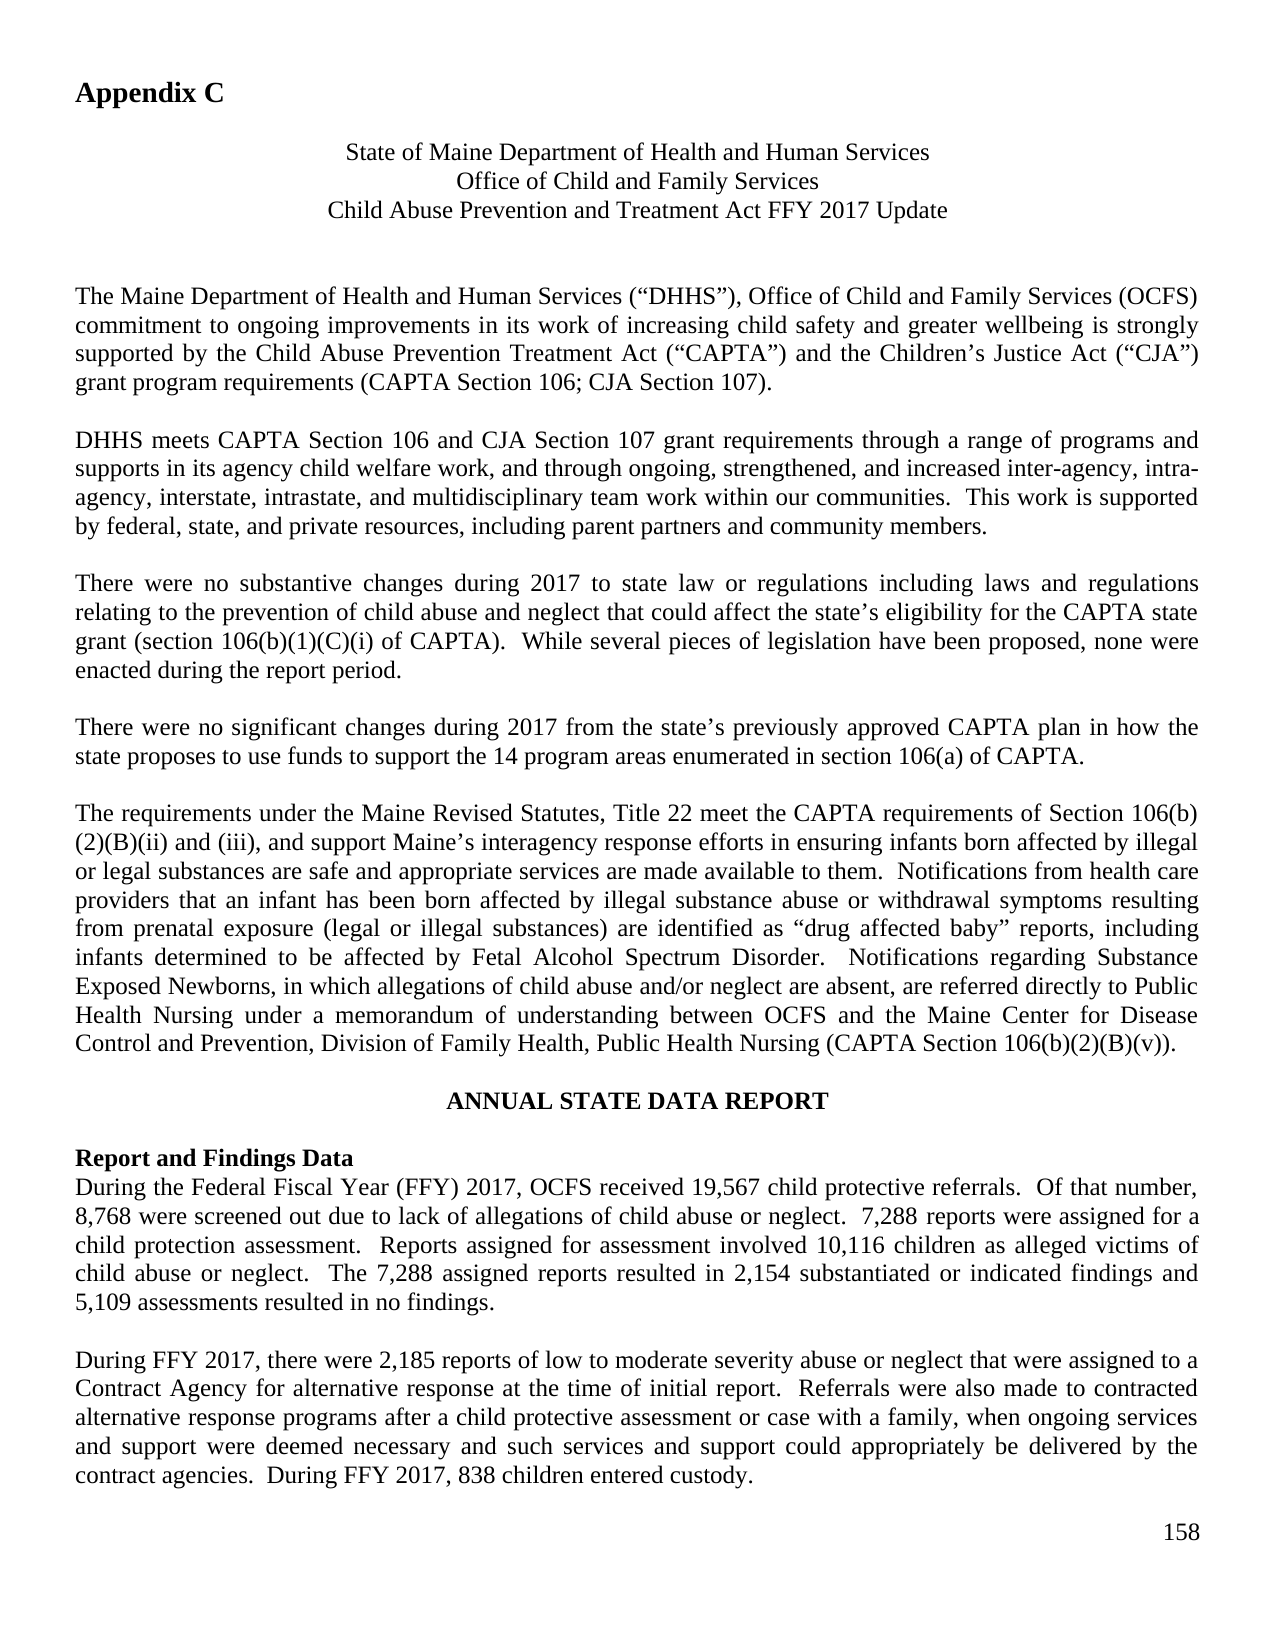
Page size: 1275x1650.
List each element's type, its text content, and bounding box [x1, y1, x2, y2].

text Office of Child and Family Services [75, 166, 1200, 195]
text The Maine Department of Health and Human Services (“DHHS”), Office of Child and Family Services (OCFS) commitment to ongoing improvements in its work of increasing child safety and greater wellbeing is strongly supported by the Child Abuse Prevention Treatment Act (“CAPTA”) and the Children’s Justice Act (“CJA”) grant program requirements (CAPTA Section 106; CJA Section 107). [75, 281, 1200, 396]
text There were no substantive changes during 2017 to state law or regulations including laws and regulations relating to the prevention of child abuse and neglect that could affect the state’s eligibility for the CAPTA state grant (section 106(b)(1)(C)(i) of CAPTA). While several pieces of legislation have been proposed, none were enacted during the report period. [75, 568, 1200, 683]
text Appendix C [75, 75, 1200, 108]
text During the Federal Fiscal Year (FFY) 2017, OCFS received 19,567 child protective referrals. Of that number, 8,768 were screened out due to lack of allegations of child abuse or neglect. 7,288 reports were assigned for a child protection assessment. Reports assigned for assessment involved 10,116 children as alleged victims of child abuse or neglect. The 7,288 assigned reports resulted in 2,154 substantiated or indicated findings and 5,109 assessments resulted in no findings. [75, 1172, 1200, 1316]
text During FFY 2017, there were 2,185 reports of low to moderate severity abuse or neglect that were assigned to a Contract Agency for alternative response at the time of initial report. Referrals were also made to contracted alternative response programs after a child protective assessment or case with a family, when ongoing services and support were deemed necessary and such services and support could appropriately be delivered by the contract agencies. During FFY 2017, 838 children entered custody. [75, 1345, 1200, 1488]
text The requirements under the Maine Revised Statutes, Title 22 meet the CAPTA requirements of Section 106(b)(2)(B)(ii) and (iii), and support Maine’s interagency response efforts in ensuring infants born affected by illegal or legal substances are safe and appropriate services are made available to them. Notifications from health care providers that an infant has been born affected by illegal substance abuse or withdrawal symptoms resulting from prenatal exposure (legal or illegal substances) are identified as “drug affected baby” reports, including infants determined to be affected by Fetal Alcohol Spectrum Disorder. Notifications regarding Substance Exposed Newborns, in which allegations of child abuse and/or neglect are absent, are referred directly to Public Health Nursing under a memorandum of understanding between OCFS and the Maine Center for Disease Control and Prevention, Division of Family Health, Public Health Nursing (CAPTA Section 106(b)(2)(B)(v)). [75, 798, 1200, 1057]
text Report and Findings Data [75, 1143, 1200, 1172]
text There were no significant changes during 2017 from the state’s previously approved CAPTA plan in how the state proposes to use funds to support the 14 program areas enumerated in section 106(a) of CAPTA. [75, 712, 1200, 770]
text ANNUAL STATE DATA REPORT [75, 1086, 1200, 1115]
text DHHS meets CAPTA Section 106 and CJA Section 107 grant requirements through a range of programs and supports in its agency child welfare work, and through ongoing, strengthened, and increased inter-agency, intra-agency, interstate, intrastate, and multidisciplinary team work within our communities. This work is supported by federal, state, and private resources, including parent partners and community members. [75, 425, 1200, 540]
text Child Abuse Prevention and Treatment Act FFY 2017 Update [75, 195, 1200, 223]
text State of Maine Department of Health and Human Services [75, 137, 1200, 166]
